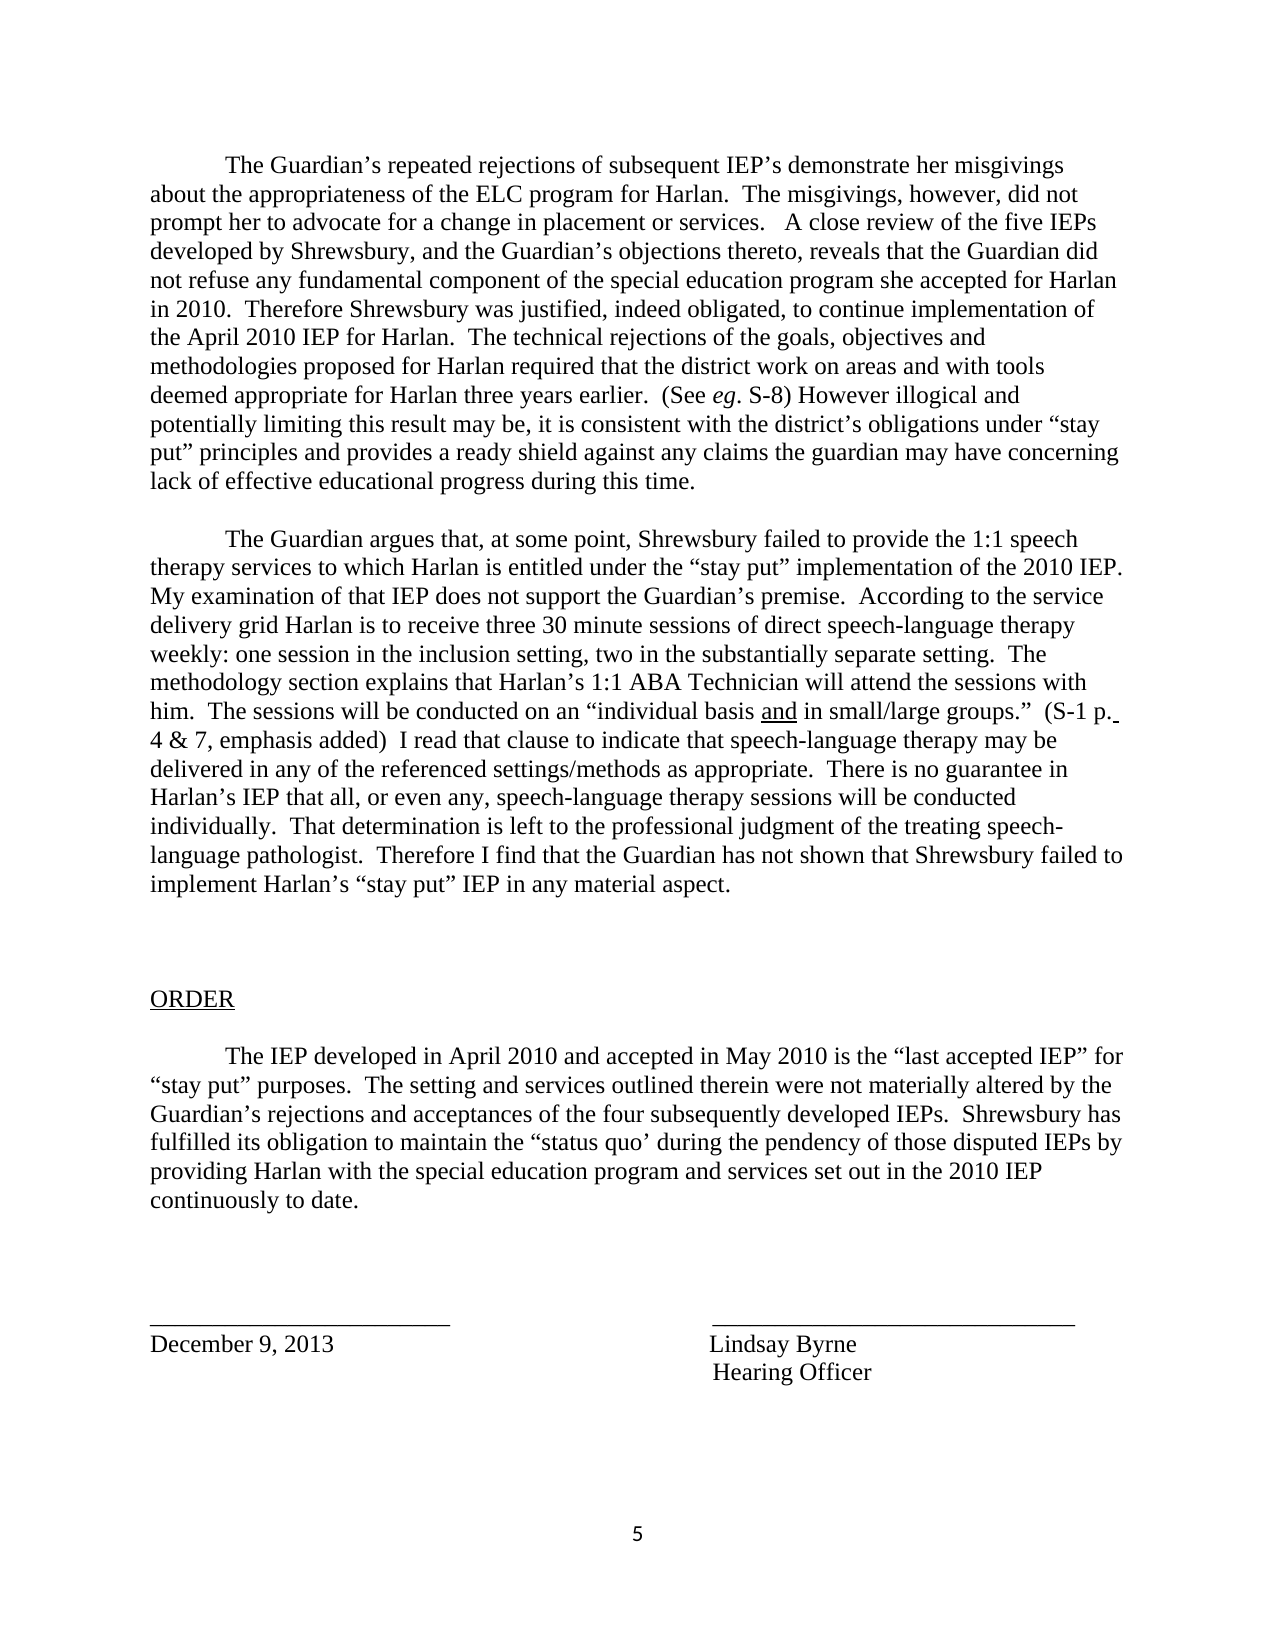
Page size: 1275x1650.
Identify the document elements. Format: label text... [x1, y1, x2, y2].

text December 9, 2013 Lindsay Byrne [150, 1329, 1125, 1357]
text ORDER [150, 984, 1125, 1012]
text The IEP developed in April 2010 and accepted in May 2010 is the “last accepted IEP” for “stay put” purposes. The setting and services outlined therein were not materially altered by the Guardian’s rejections and acceptances of the four subsequently developed IEPs. Shrewsbury has fulfilled its obligation to maintain the “status quo’ during the pendency of those disputed IEPs by providing Harlan with the special education program and services set out in the 2010 IEP continuously to date. [150, 1041, 1125, 1214]
text The Guardian argues that, at some point, Shrewsbury failed to provide the 1:1 speech therapy services to which Harlan is entitled under the “stay put” implementation of the 2010 IEP. My examination of that IEP does not support the Guardian’s premise. According to the service delivery grid Harlan is to receive three 30 minute sessions of direct speech-language therapy weekly: one session in the inclusion setting, two in the substantially separate setting. The methodology section explains that Harlan’s 1:1 ABA Technician will attend the sessions with him. The sessions will be conducted on an “individual basis and in small/large groups.” (S-1 p. 4 & 7, emphasis added) I read that clause to indicate that speech-language therapy may be delivered in any of the referenced settings/methods as appropriate. There is no guarantee in Harlan’s IEP that all, or even any, speech-language therapy sessions will be conducted individually. That determination is left to the professional judgment of the treating speech-language pathologist. Therefore I find that the Guardian has not shown that Shrewsbury failed to implement Harlan’s “stay put” IEP in any material aspect. [150, 524, 1125, 897]
text The Guardian’s repeated rejections of subsequent IEP’s demonstrate her misgivings about the appropriateness of the ELC program for Harlan. The misgivings, however, did not prompt her to advocate for a change in placement or services. A close review of the five IEPs developed by Shrewsbury, and the Guardian’s objections thereto, reveals that the Guardian did not refuse any fundamental component of the special education program she accepted for Harlan in 2010. Therefore Shrewsbury was justified, indeed obligated, to continue implementation of the April 2010 IEP for Harlan. The technical rejections of the goals, objectives and methodologies proposed for Harlan required that the district work on areas and with tools deemed appropriate for Harlan three years earlier. (See eg. S-8) However illogical and potentially limiting this result may be, it is consistent with the district’s obligations under “stay put” principles and provides a ready shield against any claims the guardian may have concerning lack of effective educational progress during this time. [150, 150, 1125, 495]
text ________________________ _____________________________ [150, 1300, 1125, 1329]
text Hearing Officer [150, 1357, 1125, 1386]
